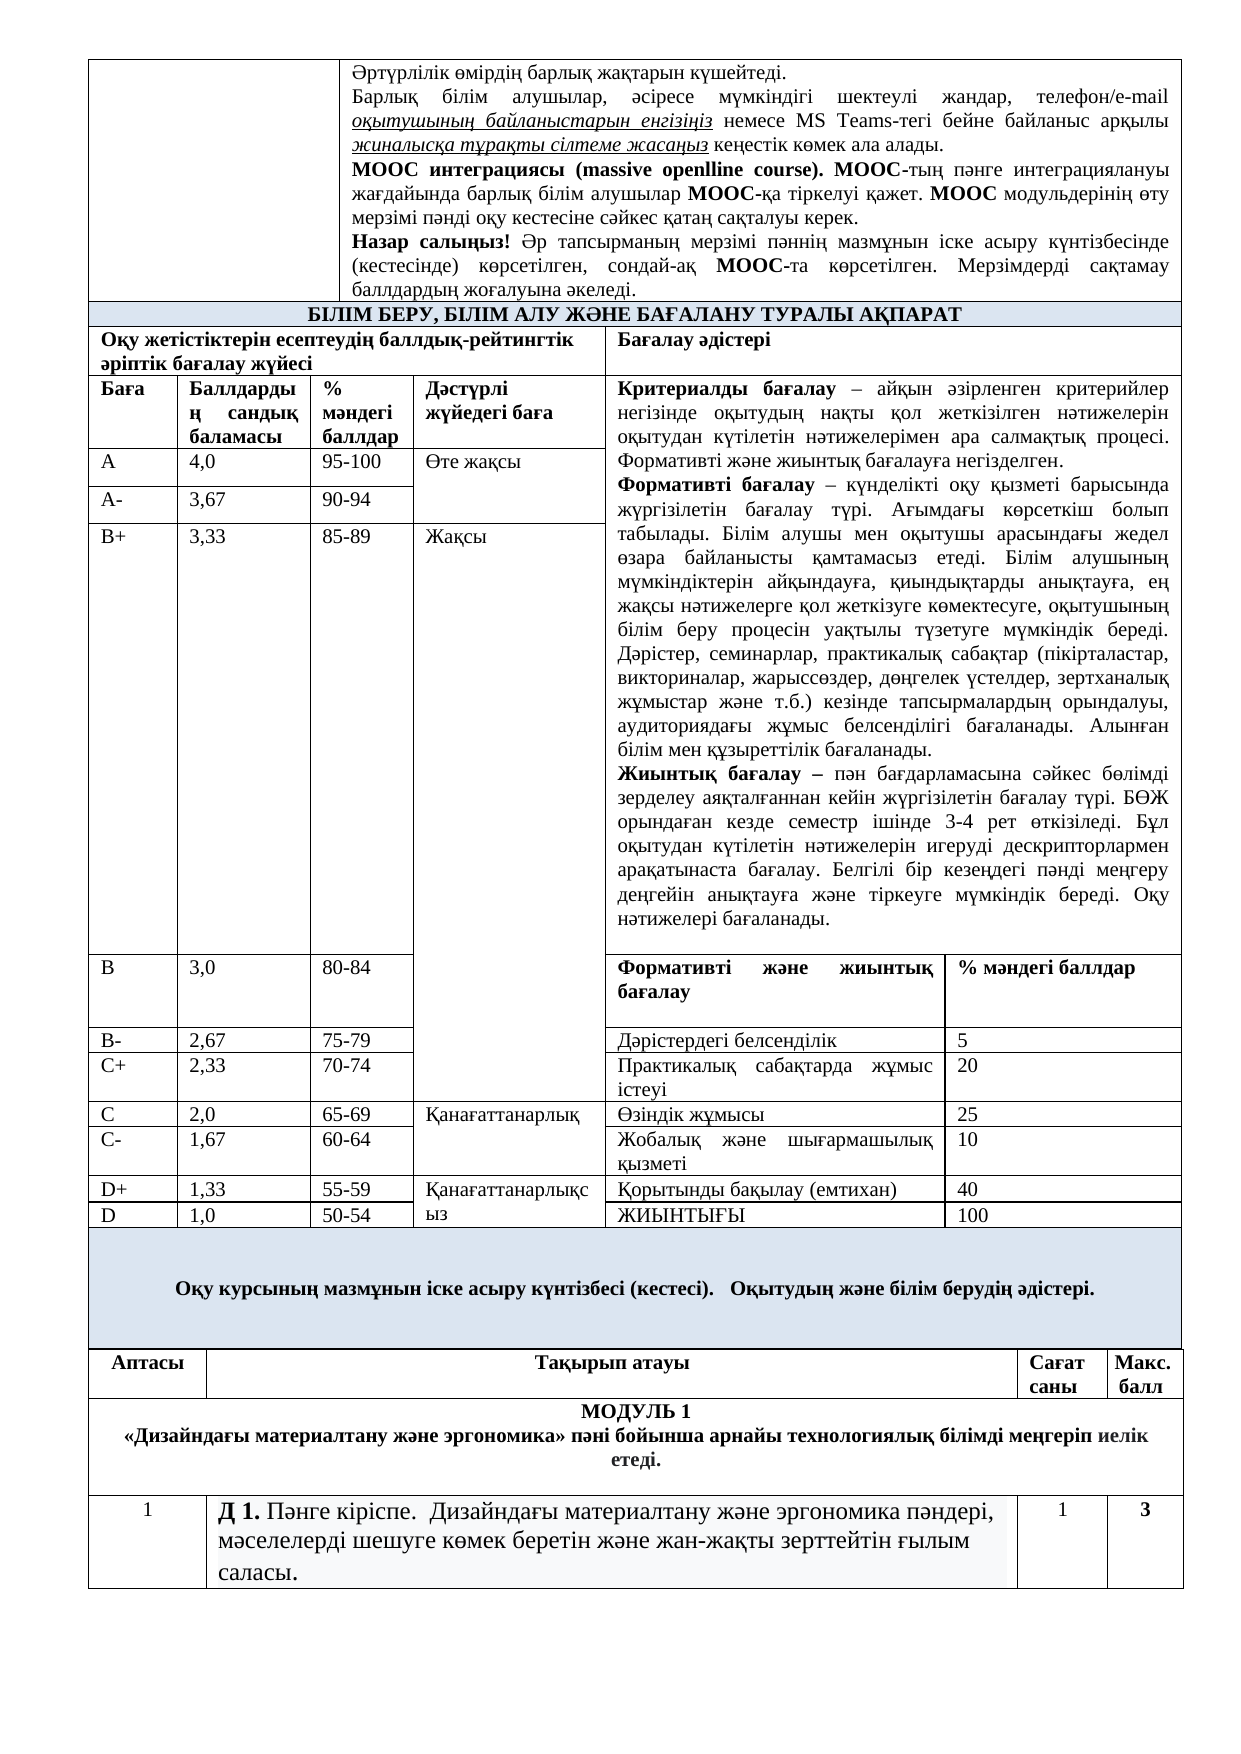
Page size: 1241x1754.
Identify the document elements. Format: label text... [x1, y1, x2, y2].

table_cell 10 [946, 1127, 1181, 1175]
table_header Сағат саны [1018, 1350, 1107, 1398]
table_cell 2,67 [178, 1028, 310, 1052]
table_cell C+ [89, 1053, 177, 1101]
table_cell 75-79 [311, 1028, 413, 1052]
table_header Макс. балл [1108, 1350, 1183, 1398]
table_cell % мәндегі баллдар [311, 376, 413, 448]
table_cell 2,0 [178, 1102, 310, 1126]
table_header Тақырып атауы [207, 1350, 1017, 1398]
table_cell Баллдардың сандық баламасы [178, 376, 310, 448]
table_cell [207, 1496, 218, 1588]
table_cell 85-89 [311, 524, 413, 954]
table_cell Бағалау әдістері [606, 327, 1181, 375]
table_cell 1,0 [178, 1203, 310, 1227]
table_cell Қорытынды бақылау (емтихан) [606, 1176, 944, 1201]
table_cell A [89, 449, 177, 486]
table_cell C [89, 1102, 177, 1126]
table_cell 5 [946, 1028, 1181, 1052]
table_cell 3,0 [178, 955, 310, 1027]
table_cell B- [89, 1028, 177, 1052]
table_cell 55-59 [311, 1176, 413, 1201]
table_cell 70-74 [311, 1053, 413, 1101]
table_cell Жақсы [414, 524, 605, 1101]
table_cell D+ [89, 1176, 177, 1201]
table_cell 3,33 [178, 524, 310, 954]
table_cell 90-94 [311, 487, 413, 523]
table_cell Өте жақсы [414, 449, 605, 523]
table_cell % мәндегі баллдар [946, 955, 1181, 1027]
table_cell 1 [89, 1496, 206, 1588]
table_cell B [89, 955, 177, 1027]
table_cell 3,67 [178, 487, 310, 523]
table_cell ЖИЫНТЫҒЫ [606, 1203, 944, 1227]
table_cell Қанағаттанарлық [414, 1102, 605, 1175]
table_cell МОДУЛЬ 1 «Дизайндағы материалтану және эргономика» пәні бойынша арнайы технологиялық білімді меңгеріп иелік етеді. [89, 1399, 1183, 1495]
table_cell БІЛІМ БЕРУ, БІЛІМ АЛУ ЖӘНЕ БАҒАЛАНУ ТУРАЛЫ АҚПАРАТ [89, 302, 1181, 326]
table_cell 60-64 [311, 1127, 413, 1175]
table_cell 3 [1108, 1496, 1183, 1588]
table_cell 40 [946, 1176, 1181, 1201]
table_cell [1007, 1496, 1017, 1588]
table_cell Оқу курсының мазмұнын іске асыру күнтізбесі (кестесі). Оқытудың және білім берудің әдістері. [89, 1228, 1181, 1348]
table_cell 1,67 [178, 1127, 310, 1175]
table_cell Қанағаттанарлықсыз [414, 1176, 605, 1227]
table_cell 25 [946, 1102, 1181, 1126]
table_cell Дәрістердегі белсенділік [606, 1028, 944, 1052]
table_cell Практикалық сабақтарда жұмыс істеуі [606, 1053, 944, 1101]
table_cell C- [89, 1127, 177, 1175]
table_cell 100 [946, 1203, 1181, 1227]
table_cell 80-84 [311, 955, 413, 1027]
table_cell B+ [89, 524, 177, 954]
table_cell Формативті және жиынтық бағалау [606, 955, 944, 1027]
table_cell Критериалды бағалау – айқын әзірленген критерийлер негізінде оқытудың нақты қол жеткізілген нәтижелерін оқытудан күтілетін нәтижелерімен ара салмақтық процесі. Формативті және жиынтық бағалауға негізделген. Формативті бағалау – күнделікті оқу қызметі барысында жүргізілетін бағалау түрі. Ағымдағы көрсеткіш болып табылады. Білім алушы мен оқытушы арасындағы жедел өзара байланысты қамтамасыз етеді. Білім алушының мүмкіндіктерін айқындауға, қиындықтарды анықтауға, ең жақсы нәтижелерге қол жеткізуге көмектесуге, оқытушының білім беру процесін уақтылы түзетуге мүмкіндік береді. Дәрістер, семинарлар, практикалық сабақтар (пікірталастар, викториналар, жарыссөздер, дөңгелек үстелдер, зертханалық жұмыстар және т.б.) кезінде тапсырмалардың орындалуы, аудиториядағы жұмыс белсенділігі бағаланады. Алынған білім мен құзыреттілік бағаланады. Жиынтық бағалау – пән бағдарламасына сәйкес бөлімді зерделеу аяқталғаннан кейін жүргізілетін бағалау түрі. БӨЖ орындаған кезде семестр ішінде 3-4 рет өткізіледі. Бұл оқытудан күтілетін нәтижелерін игеруді дескрипторлармен арақатынаста бағалау. Белгілі бір кезеңдегі пәнді меңгеру деңгейін анықтауға және тіркеуге мүмкіндік береді. Оқу нәтижелері бағаланады. [606, 376, 1181, 954]
table_cell 1 [1018, 1496, 1107, 1588]
table_cell Баға [89, 376, 177, 448]
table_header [89, 60, 339, 301]
table_cell 20 [946, 1053, 1181, 1101]
table_cell Жобалық және шығармашылық қызметі [606, 1127, 944, 1175]
table_cell A- [89, 487, 177, 523]
table_cell 2,33 [178, 1053, 310, 1101]
table_cell D [89, 1203, 177, 1227]
table_cell 95-100 [311, 449, 413, 486]
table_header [340, 60, 1181, 301]
table_cell Өзіндік жұмысы [606, 1102, 944, 1126]
table_header Аптасы [89, 1350, 206, 1398]
table_cell 1,33 [178, 1176, 310, 1201]
table_cell Оқу жетістіктерін есептеудің баллдық-рейтингтік әріптік бағалау жүйесі [89, 327, 605, 375]
table_cell 50-54 [311, 1203, 413, 1227]
table_cell 65-69 [311, 1102, 413, 1126]
table_cell 4,0 [178, 449, 310, 486]
table_cell Дәстүрлі жүйедегі баға [414, 376, 605, 448]
